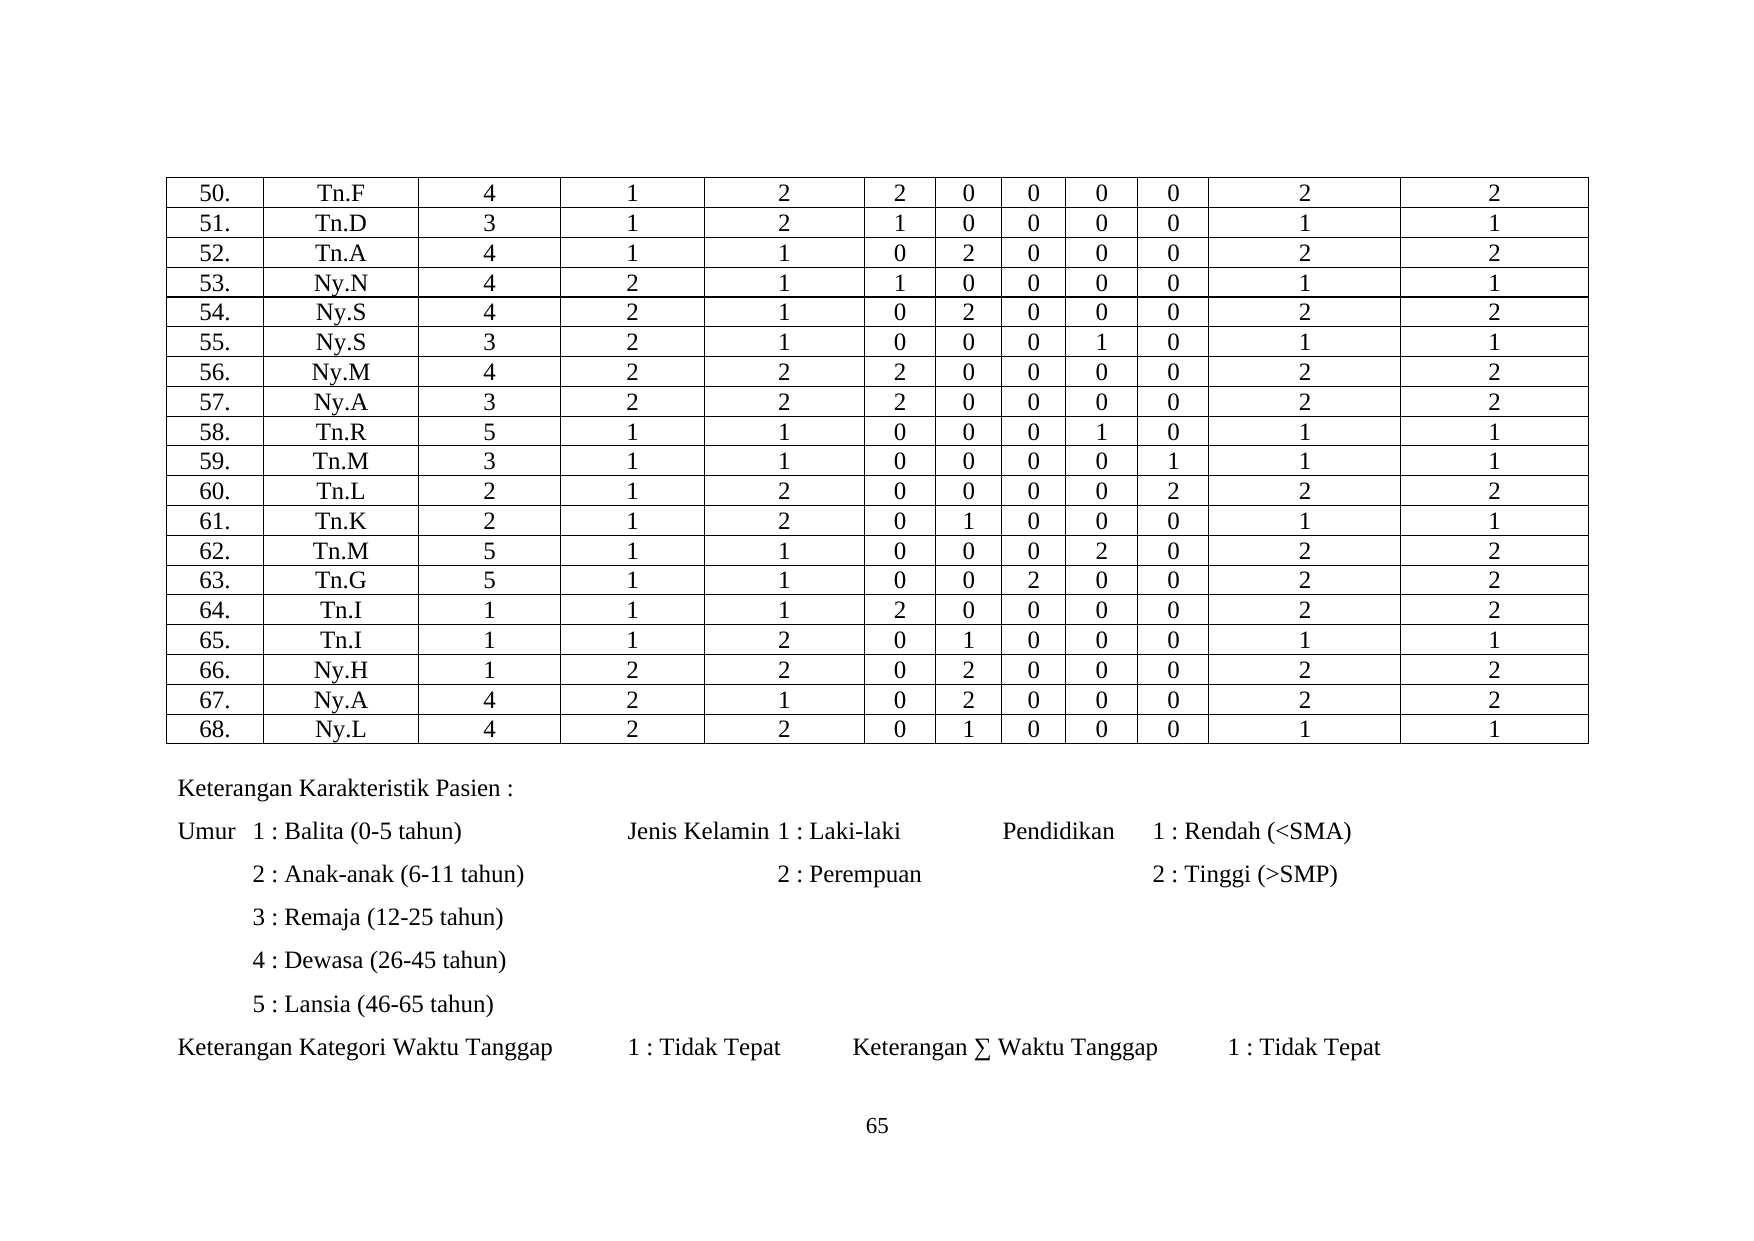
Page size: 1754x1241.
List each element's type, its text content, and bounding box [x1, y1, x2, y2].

table_cell 5 [419, 536, 560, 564]
table_cell 0 [1138, 238, 1208, 267]
table_cell 0 [1066, 566, 1137, 594]
table_cell 0 [1002, 268, 1065, 296]
table_cell Tn.L [264, 476, 418, 505]
table_cell 0 [865, 625, 935, 654]
table_cell 2 [936, 685, 1001, 713]
table_cell 2 [1209, 476, 1400, 505]
table_cell 0 [1066, 298, 1137, 326]
table_cell 1 [1066, 327, 1137, 356]
table_cell Ny.L [264, 715, 418, 743]
table_cell 0 [936, 446, 1001, 475]
table_cell 1 [561, 446, 704, 475]
table_cell 2 [1209, 595, 1400, 624]
table_cell 2 [1138, 476, 1208, 505]
table_cell Tn.M [264, 446, 418, 475]
table_cell 57. [167, 387, 263, 416]
table_cell 1 [419, 655, 560, 684]
table_cell 2 [1002, 566, 1065, 594]
table_cell 1 [1138, 446, 1208, 475]
table_cell 0 [1138, 178, 1208, 207]
table_cell 0 [1138, 268, 1208, 296]
table_cell 1 [1401, 208, 1588, 237]
table_cell 0 [1066, 238, 1137, 267]
table_cell 0 [1066, 595, 1137, 624]
table_cell 2 [1401, 178, 1588, 207]
table_cell 0 [1066, 715, 1137, 743]
table_cell 2 [419, 476, 560, 505]
table_cell 1 [705, 566, 864, 594]
table_cell 3 [419, 327, 560, 356]
table_cell 1 [705, 268, 864, 296]
table_cell 1 [1066, 417, 1137, 445]
table_cell 2 [1401, 476, 1588, 505]
table_cell 0 [1138, 536, 1208, 564]
table_cell 2 [705, 506, 864, 535]
table_cell 1 [419, 595, 560, 624]
table_cell 2 [561, 685, 704, 713]
text 5 : Lansia (46-65 tahun) [177, 989, 1577, 1017]
table_cell 1 [1209, 417, 1400, 445]
table_cell 61. [167, 506, 263, 535]
table_cell 2 [1401, 298, 1588, 326]
table_cell 1 [561, 238, 704, 267]
table_cell 0 [936, 268, 1001, 296]
table_cell 3 [419, 446, 560, 475]
table_cell 1 [1209, 715, 1400, 743]
table_cell 1 [1209, 327, 1400, 356]
table_cell 2 [1209, 536, 1400, 564]
table_cell 0 [936, 595, 1001, 624]
table_cell 2 [561, 387, 704, 416]
table_cell 2 [705, 476, 864, 505]
table_cell 1 [1401, 625, 1588, 654]
table_cell 2 [936, 298, 1001, 326]
table_cell 0 [1066, 506, 1137, 535]
table_cell 0 [1002, 387, 1065, 416]
table_cell 66. [167, 655, 263, 684]
table_cell 0 [865, 298, 935, 326]
table_cell 2 [705, 178, 864, 207]
table_cell 51. [167, 208, 263, 237]
table_cell Tn.D [264, 208, 418, 237]
table_cell 1 [705, 595, 864, 624]
table_cell 1 [1209, 208, 1400, 237]
table_cell 0 [1002, 536, 1065, 564]
table_cell 63. [167, 566, 263, 594]
table_cell 53. [167, 268, 263, 296]
table_cell 0 [865, 417, 935, 445]
table_cell 68. [167, 715, 263, 743]
table_cell Tn.M [264, 536, 418, 564]
table_cell 1 [419, 625, 560, 654]
table_cell 2 [1209, 238, 1400, 267]
table_cell 4 [419, 357, 560, 386]
table_cell 0 [1138, 327, 1208, 356]
table_cell 1 [705, 327, 864, 356]
table_cell 2 [705, 715, 864, 743]
table_cell 2 [705, 625, 864, 654]
table_cell 1 [561, 178, 704, 207]
table_cell 0 [936, 417, 1001, 445]
table_cell 1 [561, 208, 704, 237]
table_cell 2 [419, 506, 560, 535]
table_cell 0 [936, 178, 1001, 207]
table_cell 1 [936, 625, 1001, 654]
table_cell 52. [167, 238, 263, 267]
table_cell 1 [561, 536, 704, 564]
table_cell 2 [561, 327, 704, 356]
table_cell 1 [1209, 506, 1400, 535]
table_cell 0 [1138, 387, 1208, 416]
table_cell 0 [865, 327, 935, 356]
table_cell 1 [561, 417, 704, 445]
table_cell 2 [561, 357, 704, 386]
table_cell 1 [1401, 417, 1588, 445]
table_cell 5 [419, 417, 560, 445]
table_cell 2 [561, 268, 704, 296]
table_cell 0 [936, 536, 1001, 564]
table_cell 1 [561, 476, 704, 505]
table_cell 0 [865, 506, 935, 535]
table_cell Ny.S [264, 327, 418, 356]
table_cell 1 [561, 566, 704, 594]
table_cell 56. [167, 357, 263, 386]
table_cell Tn.A [264, 238, 418, 267]
text 3 : Remaja (12-25 tahun) [177, 902, 1577, 931]
table_cell 2 [1209, 357, 1400, 386]
table_cell 2 [936, 238, 1001, 267]
table_cell 1 [1209, 268, 1400, 296]
table_cell Tn.I [264, 625, 418, 654]
table_cell 0 [1138, 566, 1208, 594]
table_cell 0 [936, 357, 1001, 386]
table_cell 65. [167, 625, 263, 654]
table_cell Tn.R [264, 417, 418, 445]
table_cell 55. [167, 327, 263, 356]
table_cell 2 [561, 715, 704, 743]
table_cell 0 [936, 208, 1001, 237]
table_cell Tn.F [264, 178, 418, 207]
table_cell 0 [1066, 357, 1137, 386]
table_cell 0 [865, 655, 935, 684]
table_cell 2 [561, 655, 704, 684]
table_cell 2 [705, 655, 864, 684]
table_cell 2 [1401, 595, 1588, 624]
table_cell 4 [419, 268, 560, 296]
table_cell 1 [1209, 625, 1400, 654]
table_cell 0 [1066, 446, 1137, 475]
table_cell 0 [1002, 715, 1065, 743]
table_cell 2 [705, 208, 864, 237]
table_cell Ny.M [264, 357, 418, 386]
text Keterangan Karakteristik Pasien : [177, 773, 1577, 802]
table_cell 5 [419, 566, 560, 594]
table_cell 2 [1401, 566, 1588, 594]
table_cell 1 [705, 238, 864, 267]
table_cell 0 [865, 476, 935, 505]
table_cell 1 [1401, 327, 1588, 356]
table_cell 0 [1138, 685, 1208, 713]
table_cell 0 [1002, 506, 1065, 535]
table_cell 2 [705, 357, 864, 386]
table_cell 0 [1138, 298, 1208, 326]
table_cell 0 [865, 238, 935, 267]
table_cell 0 [1002, 655, 1065, 684]
table_cell 1 [1401, 268, 1588, 296]
table_cell 64. [167, 595, 263, 624]
table_cell 0 [1138, 506, 1208, 535]
table_cell 0 [1138, 655, 1208, 684]
table_cell 4 [419, 238, 560, 267]
table_cell 2 [936, 655, 1001, 684]
table_cell 3 [419, 208, 560, 237]
table_cell 0 [1066, 387, 1137, 416]
table_cell 4 [419, 685, 560, 713]
table_cell 0 [936, 327, 1001, 356]
table_cell 2 [1401, 387, 1588, 416]
table_cell 0 [1002, 298, 1065, 326]
table_cell 4 [419, 298, 560, 326]
table_cell 0 [1066, 625, 1137, 654]
table_cell 0 [1066, 208, 1137, 237]
table_cell 0 [936, 387, 1001, 416]
table_cell 1 [1401, 715, 1588, 743]
table_cell 0 [865, 715, 935, 743]
table_cell 0 [1066, 476, 1137, 505]
table_cell 0 [1138, 357, 1208, 386]
table_cell 0 [1138, 595, 1208, 624]
table_cell 1 [865, 208, 935, 237]
table_cell 2 [865, 595, 935, 624]
table_cell 2 [865, 357, 935, 386]
table_cell 0 [1066, 268, 1137, 296]
table_cell 0 [936, 566, 1001, 594]
table_cell 2 [865, 387, 935, 416]
table_cell 67. [167, 685, 263, 713]
table_cell 2 [1209, 298, 1400, 326]
table_cell 59. [167, 446, 263, 475]
text 2 : Anak-anak (6-11 tahun) 2 : Perempuan 2 : Tinggi (>SMP) [177, 859, 1577, 888]
table_cell 2 [1401, 238, 1588, 267]
table_cell 60. [167, 476, 263, 505]
table_cell 1 [1401, 506, 1588, 535]
table_cell 1 [561, 625, 704, 654]
table_cell 3 [419, 387, 560, 416]
text Keterangan Kategori Waktu Tanggap 1 : Tidak Tepat Keterangan ∑ Waktu Tanggap 1 : Tidak Tepat [177, 1032, 1577, 1061]
table_cell 58. [167, 417, 263, 445]
table_cell 2 [1209, 655, 1400, 684]
table_cell 2 [1401, 655, 1588, 684]
table_cell Tn.K [264, 506, 418, 535]
table_cell 1 [561, 595, 704, 624]
table_cell 1 [865, 268, 935, 296]
table_cell 0 [865, 536, 935, 564]
table_cell 0 [1066, 655, 1137, 684]
table_cell 2 [1209, 685, 1400, 713]
table_cell Tn.I [264, 595, 418, 624]
table_cell 2 [561, 298, 704, 326]
table_cell 0 [1002, 446, 1065, 475]
table_cell 0 [865, 685, 935, 713]
text 4 : Dewasa (26-45 tahun) [177, 946, 1577, 974]
text Umur 1 : Balita (0-5 tahun) Jenis Kelamin 1 : Laki-laki Pendidikan 1 : Rendah (<SMA) [177, 816, 1577, 845]
table_cell 1 [705, 446, 864, 475]
table_cell Ny.S [264, 298, 418, 326]
table_cell 0 [1138, 417, 1208, 445]
table_cell 0 [1002, 238, 1065, 267]
table_cell 0 [1002, 595, 1065, 624]
table_cell 1 [1401, 446, 1588, 475]
table_cell 2 [1401, 357, 1588, 386]
table_cell 2 [705, 387, 864, 416]
table_cell 4 [419, 715, 560, 743]
table_cell 0 [1002, 178, 1065, 207]
table_cell 0 [1138, 625, 1208, 654]
table_cell 2 [1209, 387, 1400, 416]
table_cell 1 [1209, 446, 1400, 475]
table_cell Ny.A [264, 685, 418, 713]
table_cell 0 [1002, 208, 1065, 237]
table_cell 0 [1002, 357, 1065, 386]
table_cell 0 [1138, 715, 1208, 743]
table_cell 0 [1002, 417, 1065, 445]
table_cell 0 [936, 476, 1001, 505]
table_cell 2 [1209, 566, 1400, 594]
table_cell 2 [1066, 536, 1137, 564]
table_cell Ny.A [264, 387, 418, 416]
table_cell 62. [167, 536, 263, 564]
table_cell 2 [1401, 685, 1588, 713]
table_cell 54. [167, 298, 263, 326]
table_cell 0 [865, 446, 935, 475]
table_cell 1 [705, 298, 864, 326]
table_cell 0 [1002, 625, 1065, 654]
table_cell 1 [705, 685, 864, 713]
table_cell 0 [1002, 327, 1065, 356]
table_cell 1 [705, 536, 864, 564]
table_cell 2 [865, 178, 935, 207]
table_cell 0 [1066, 178, 1137, 207]
table_cell 1 [561, 506, 704, 535]
table_cell 0 [1138, 208, 1208, 237]
table_cell 2 [1401, 536, 1588, 564]
table_cell 0 [1002, 476, 1065, 505]
table_cell 0 [1002, 685, 1065, 713]
table_cell 4 [419, 178, 560, 207]
table_cell Tn.G [264, 566, 418, 594]
table_cell 1 [936, 715, 1001, 743]
table_cell Ny.N [264, 268, 418, 296]
table_cell 1 [705, 417, 864, 445]
table_cell 50. [167, 178, 263, 207]
table_cell Ny.H [264, 655, 418, 684]
table_cell 0 [865, 566, 935, 594]
table_cell 1 [936, 506, 1001, 535]
table_cell 2 [1209, 178, 1400, 207]
table_cell 0 [1066, 685, 1137, 713]
